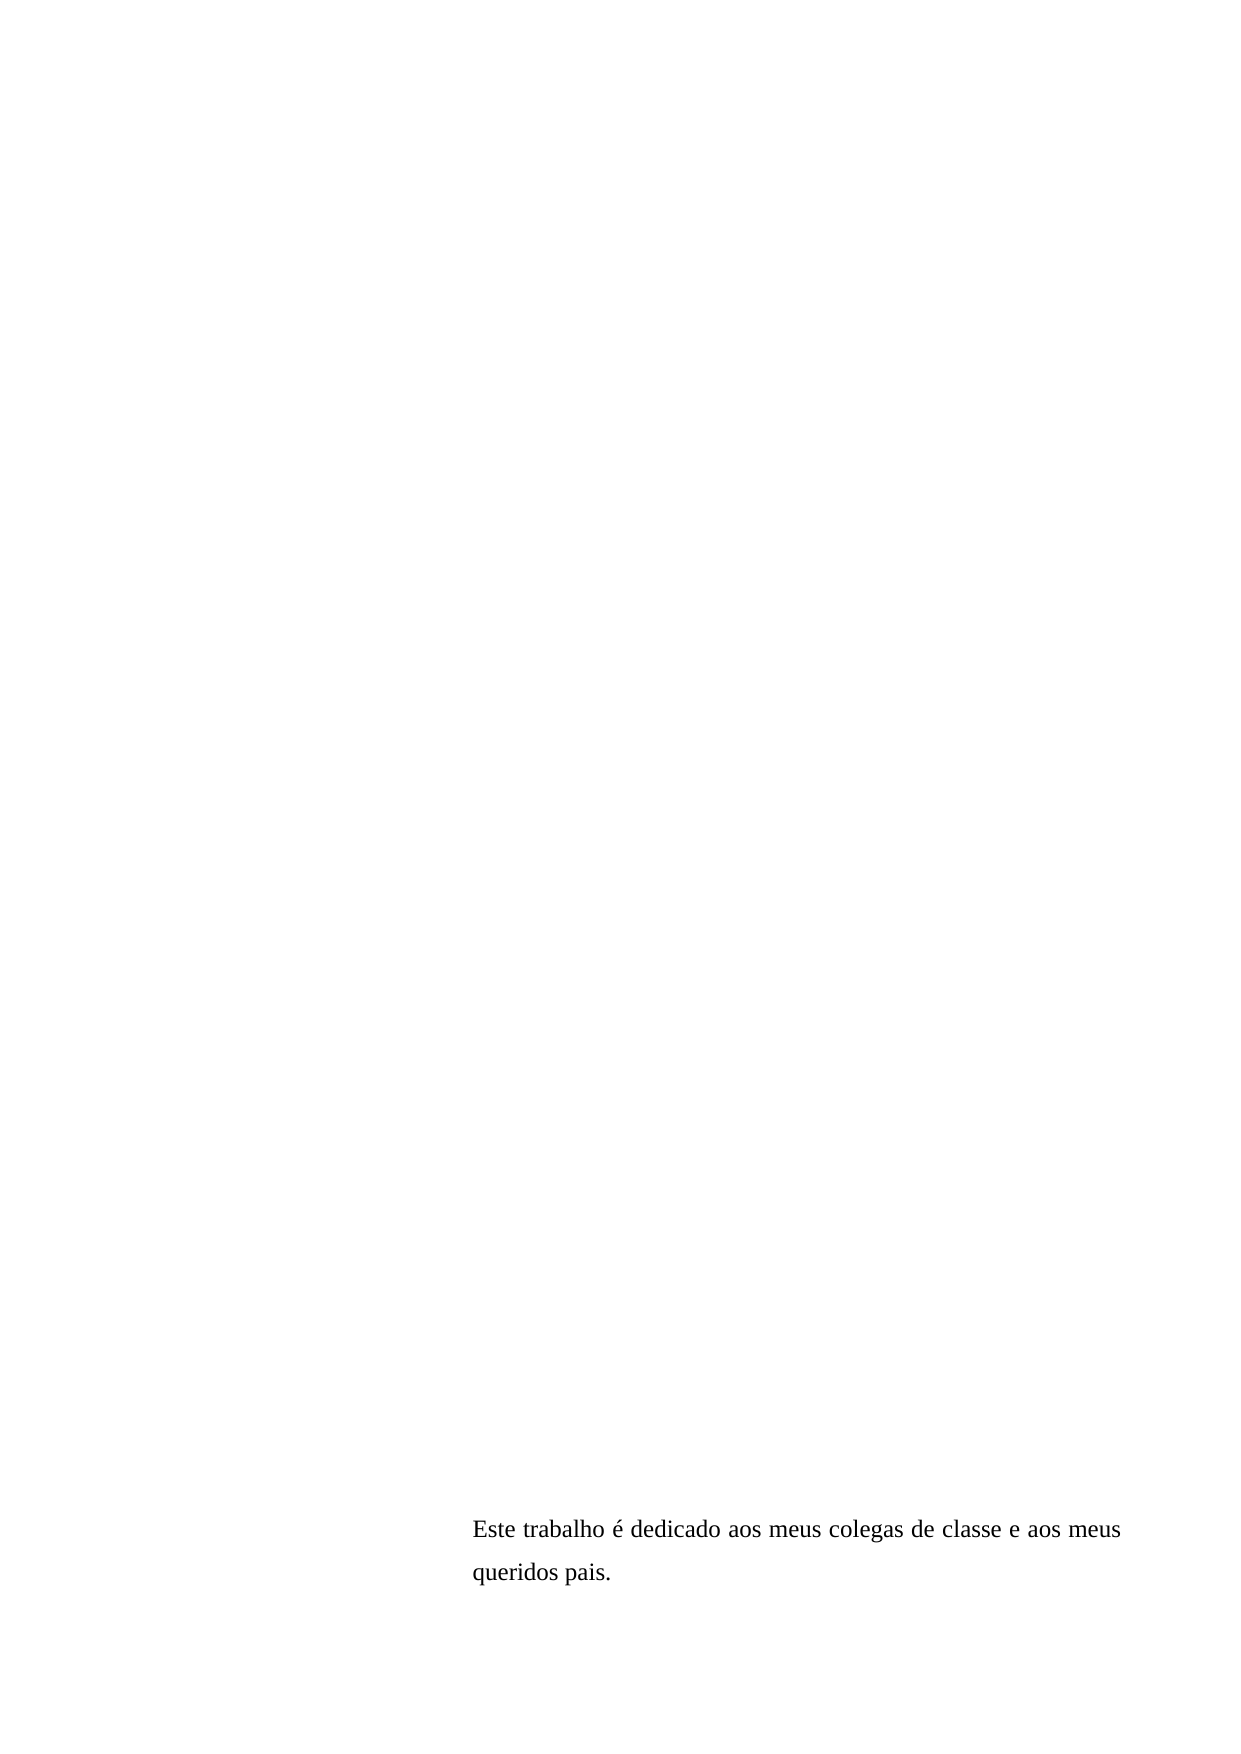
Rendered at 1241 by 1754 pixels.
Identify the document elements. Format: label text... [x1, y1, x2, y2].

text Este trabalho é dedicado aos meus colegas de classe e aos meus queridos pais. [472, 1514, 1122, 1586]
